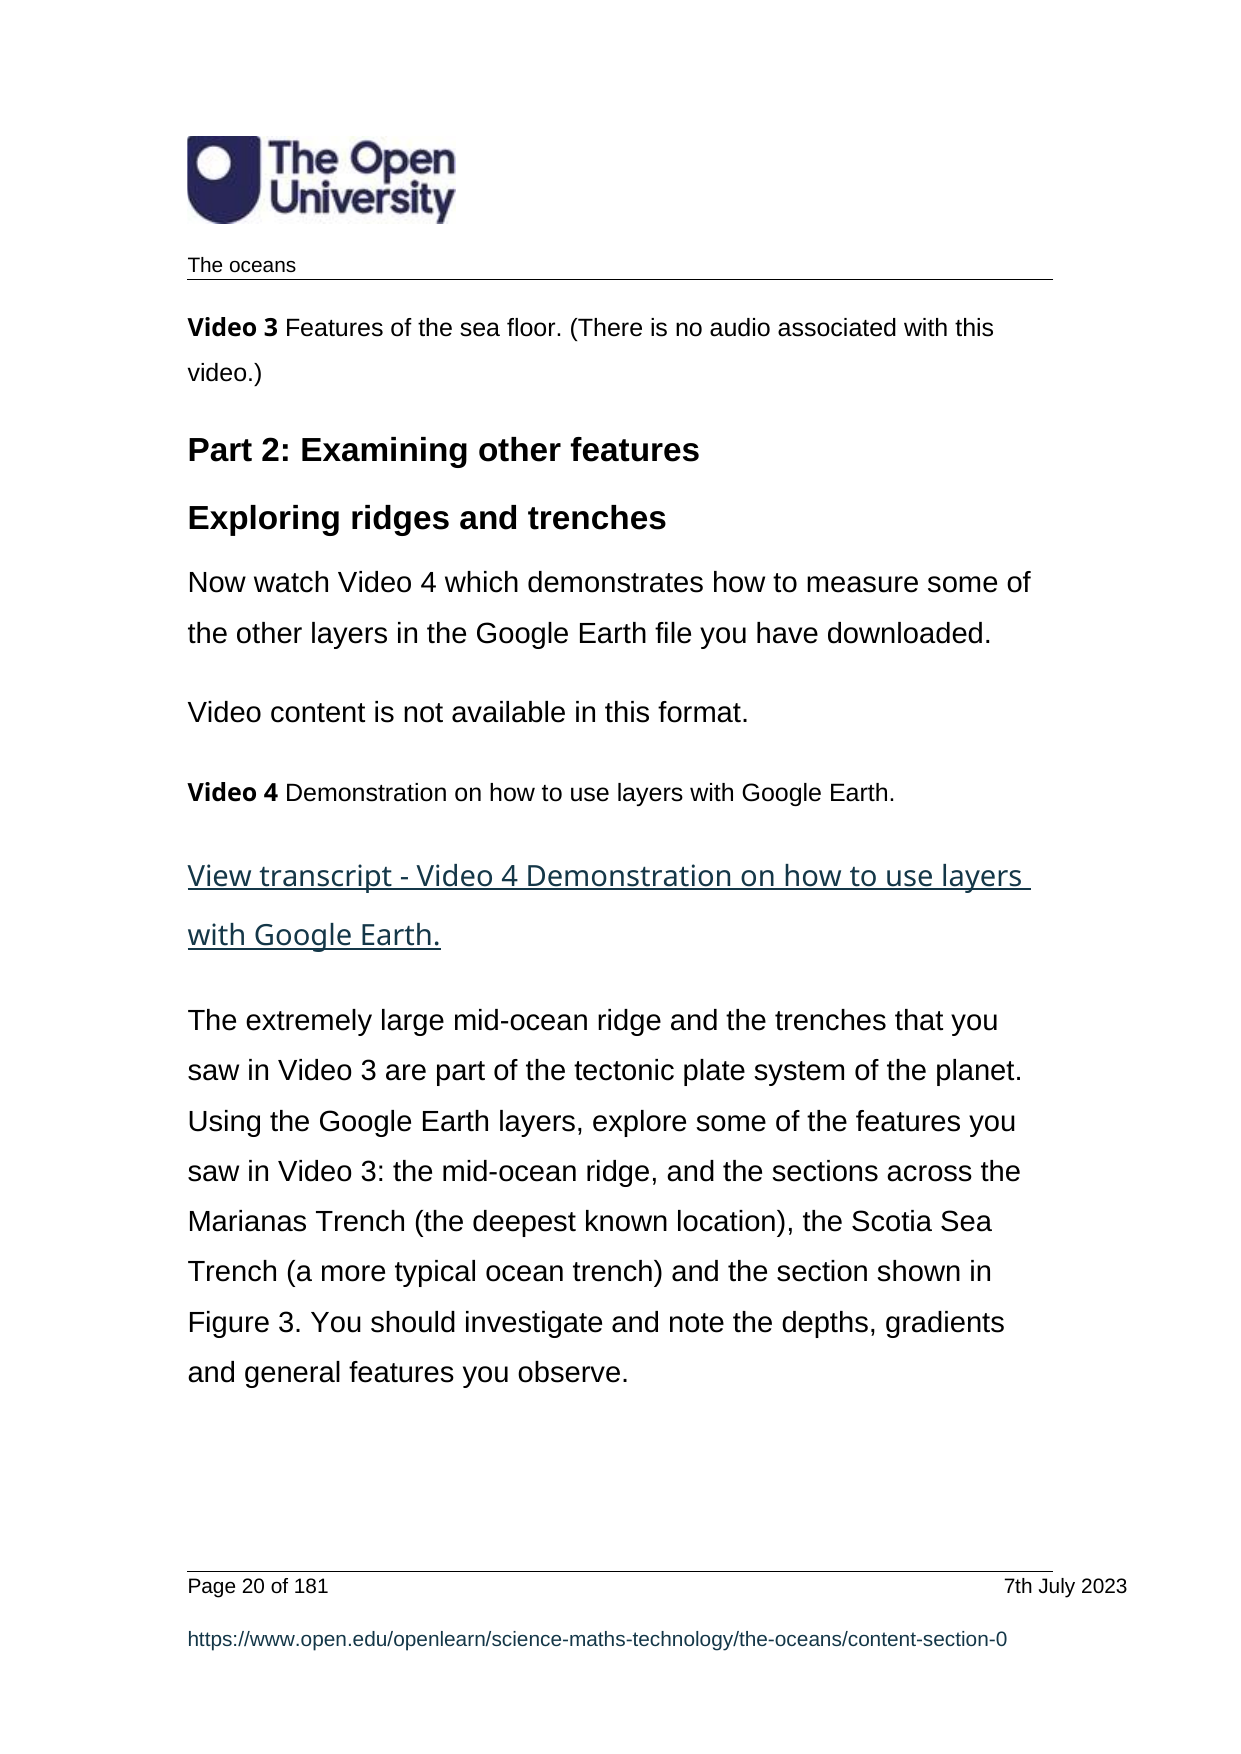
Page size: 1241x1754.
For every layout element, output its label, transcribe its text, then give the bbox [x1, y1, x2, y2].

text Part 2: Examining other features [187, 430, 1053, 468]
text Video 4 Demonstration on how to use layers with Google Earth. [187, 774, 1053, 809]
text View transcript - Video 4 Demonstration on how to use layers with Google Earth. [187, 855, 1053, 954]
text Now watch Video 4 which demonstrates how to measure some of the other layers in the Google Earth file you have downloaded. [187, 565, 1053, 649]
text Video content is not available in this format. [187, 695, 1053, 729]
text The extremely large mid-ocean ridge and the trenches that you saw in Video 3 are part of the tectonic plate system of the planet. Using the Google Earth layers, explore some of the features you saw in Video 3: the mid-ocean ridge, and the sections across the Marianas Trench (the deepest known location), the Scotia Sea Trench (a more typical ocean trench) and the section shown in Figure 3. You should investigate and note the depths, gradients and general features you observe. [187, 1003, 1053, 1389]
picture [187, 136, 456, 224]
text Video 3 Features of the sea floor. (There is no audio associated with this video.) [187, 309, 1053, 387]
text Exploring ridges and trenches [187, 498, 1053, 536]
